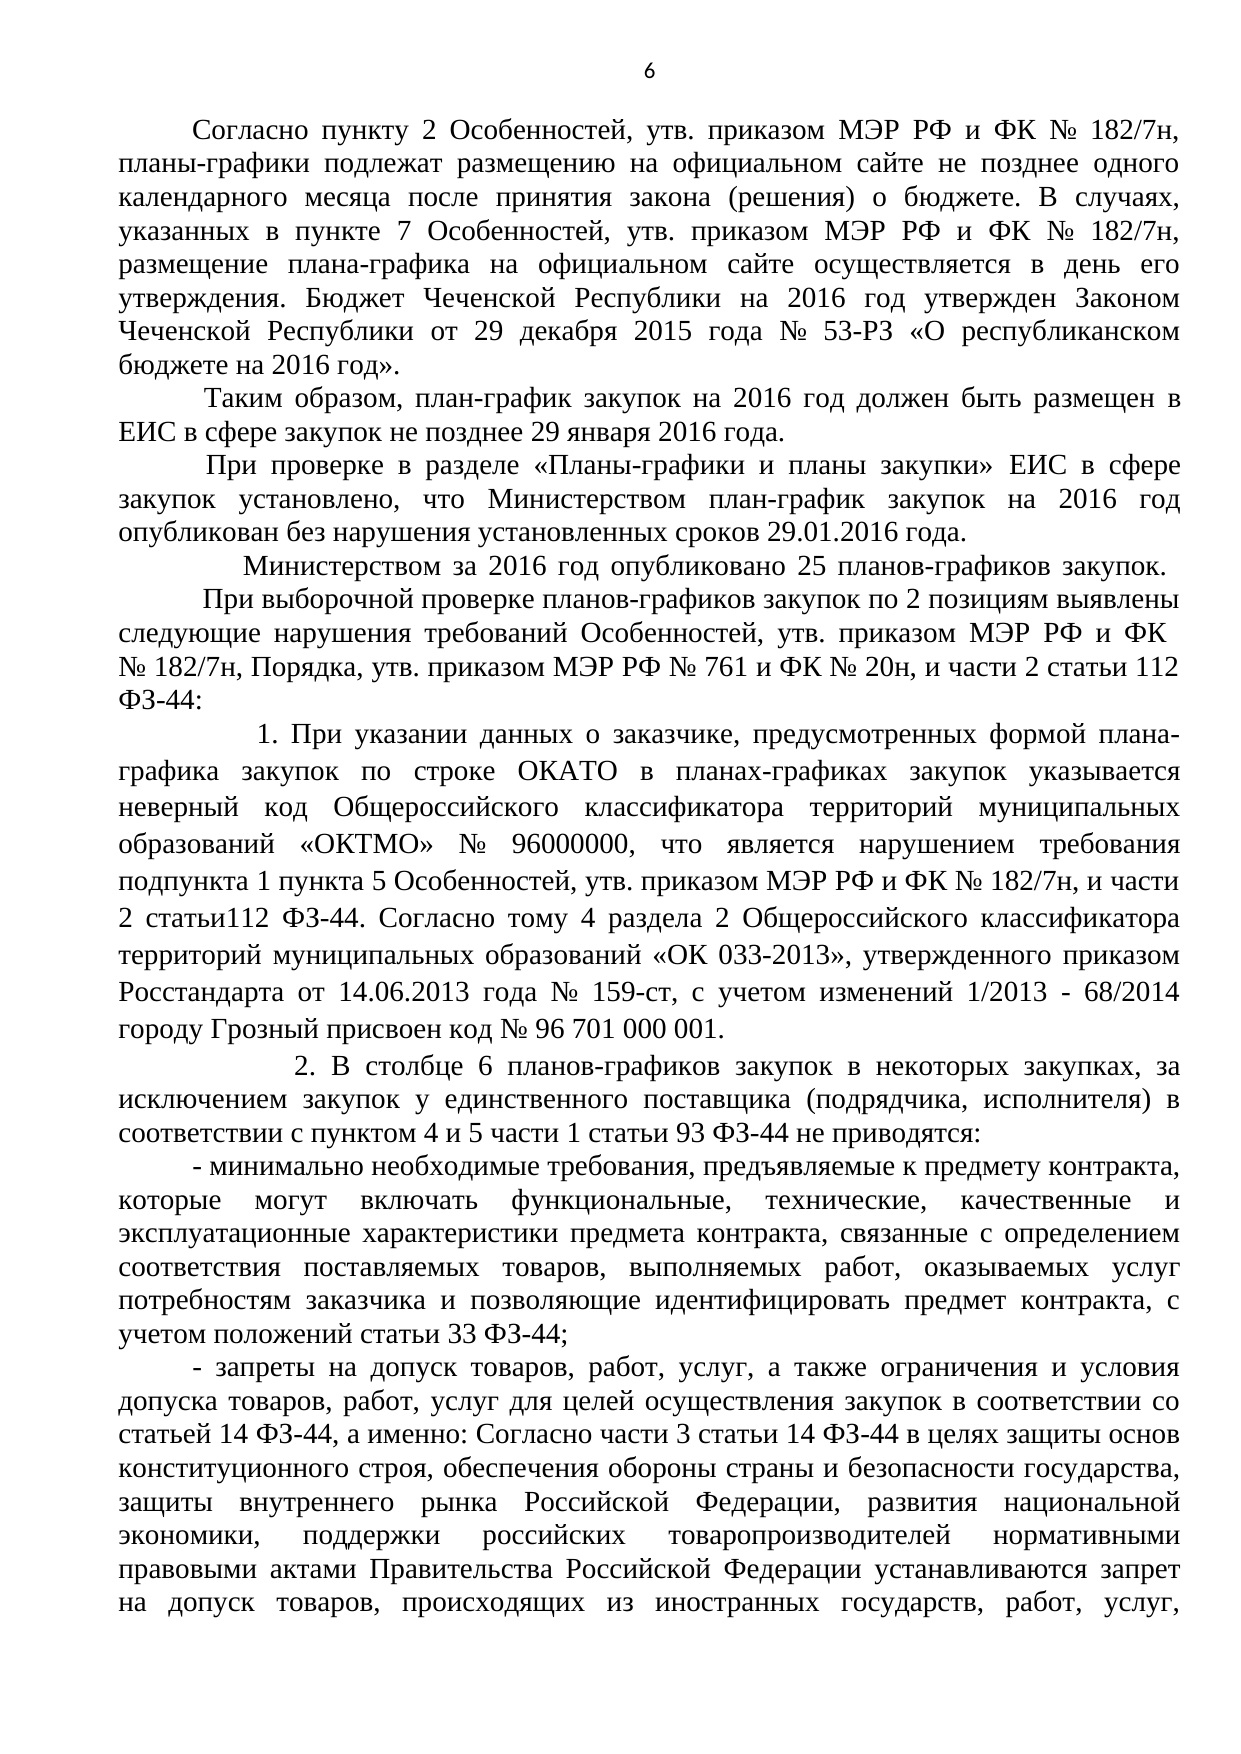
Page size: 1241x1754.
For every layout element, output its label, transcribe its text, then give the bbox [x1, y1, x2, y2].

text Согласно пункту 2 Особенностей, утв. приказом МЭР РФ и ФК № 182/7н, планы-графики подлежат размещению на официальном сайте не позднее одного календарного месяца после принятия закона (решения) о бюджете. В случаях, указанных в пункте 7 Особенностей, утв. приказом МЭР РФ и ФК № 182/7н, размещение плана-графика на официальном сайте осуществляется в день его утверждения. Бюджет Чеченской Республики на 2016 год утвержден Законом Чеченской Республики от 29 декабря 2015 года № 53-РЗ «О республиканском бюджете на 2016 год». [118, 112, 1181, 380]
text 2. В столбце 6 планов-графиков закупок в некоторых закупках, за исключением закупок у единственного поставщика (подрядчика, исполнителя) в соответствии с пунктом 4 и 5 части 1 статьи 93 ФЗ-44 не приводятся: [118, 1048, 1181, 1148]
text Министерством за 2016 год опубликовано 25 планов-графиков закупок. При выборочной проверке планов-графиков закупок по 2 позициям выявлены следующие нарушения требований Особенностей, утв. приказом МЭР РФ и ФК № 182/7н, Порядка, утв. приказом МЭР РФ № 761 и ФК № 20н, и части 2 статьи 112 ФЗ-44: [118, 548, 1181, 716]
text 1. При указании данных о заказчике, предусмотренных формой плана-графика закупок по строке ОКАТО в планах-графиках закупок указывается неверный код Общероссийского классификатора территорий муниципальных образований «ОКТМО» № 96000000, что является нарушением требования подпункта 1 пункта 5 Особенностей, утв. приказом МЭР РФ и ФК № 182/7н, и части 2 статьи112 ФЗ-44. Согласно тому 4 раздела 2 Общероссийского классификатора территорий муниципальных образований «ОК 033-2013», утвержденного приказом Росстандарта от 14.06.2013 года № 159-ст, с учетом изменений 1/2013 - 68/2014 городу Грозный присвоен код № 96 701 000 001. [118, 823, 1181, 863]
text 1. При указании данных о заказчике, предусмотренных формой плана-графика закупок по строке ОКАТО в планах-графиках закупок указывается неверный код Общероссийского классификатора территорий муниципальных образований «ОКТМО» № 96000000, что является нарушением требования подпункта 1 пункта 5 Особенностей, утв. приказом МЭР РФ и ФК № 182/7н, и части 2 статьи112 ФЗ-44. Согласно тому 4 раздела 2 Общероссийского классификатора территорий муниципальных образований «ОК 033-2013», утвержденного приказом Росстандарта от 14.06.2013 года № 159-ст, с учетом изменений 1/2013 - 68/2014 городу Грозный присвоен код № 96 701 000 001. [118, 716, 1181, 790]
text При проверке в разделе «Планы-графики и планы закупки» ЕИС в сфере закупок установлено, что Министерством план-график закупок на 2016 год опубликован без нарушения установленных сроков 29.01.2016 года. [118, 447, 1181, 548]
text - минимально необходимые требования, предъявляемые к предмету контракта, которые могут включать функциональные, технические, качественные и эксплуатационные характеристики предмета контракта, связанные с определением соответствия поставляемых товаров, выполняемых работ, оказываемых услуг потребностям заказчика и позволяющие идентифицировать предмет контракта, с учетом положений статьи 33 ФЗ-44; [118, 1148, 1181, 1349]
text Таким образом, план-график закупок на 2016 год должен быть размещен в ЕИС в сфере закупок не позднее 29 января 2016 года. [118, 380, 1181, 447]
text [118, 1349, 1181, 1618]
text 1. При указании данных о заказчике, предусмотренных формой плана-графика закупок по строке ОКАТО в планах-графиках закупок указывается неверный код Общероссийского классификатора территорий муниципальных образований «ОКТМО» № 96000000, что является нарушением требования подпункта 1 пункта 5 Особенностей, утв. приказом МЭР РФ и ФК № 182/7н, и части 2 статьи112 ФЗ-44. Согласно тому 4 раздела 2 Общероссийского классификатора территорий муниципальных образований «ОК 033-2013», утвержденного приказом Росстандарта от 14.06.2013 года № 159-ст, с учетом изменений 1/2013 - 68/2014 городу Грозный присвоен код № 96 701 000 001. [118, 1007, 1181, 1044]
